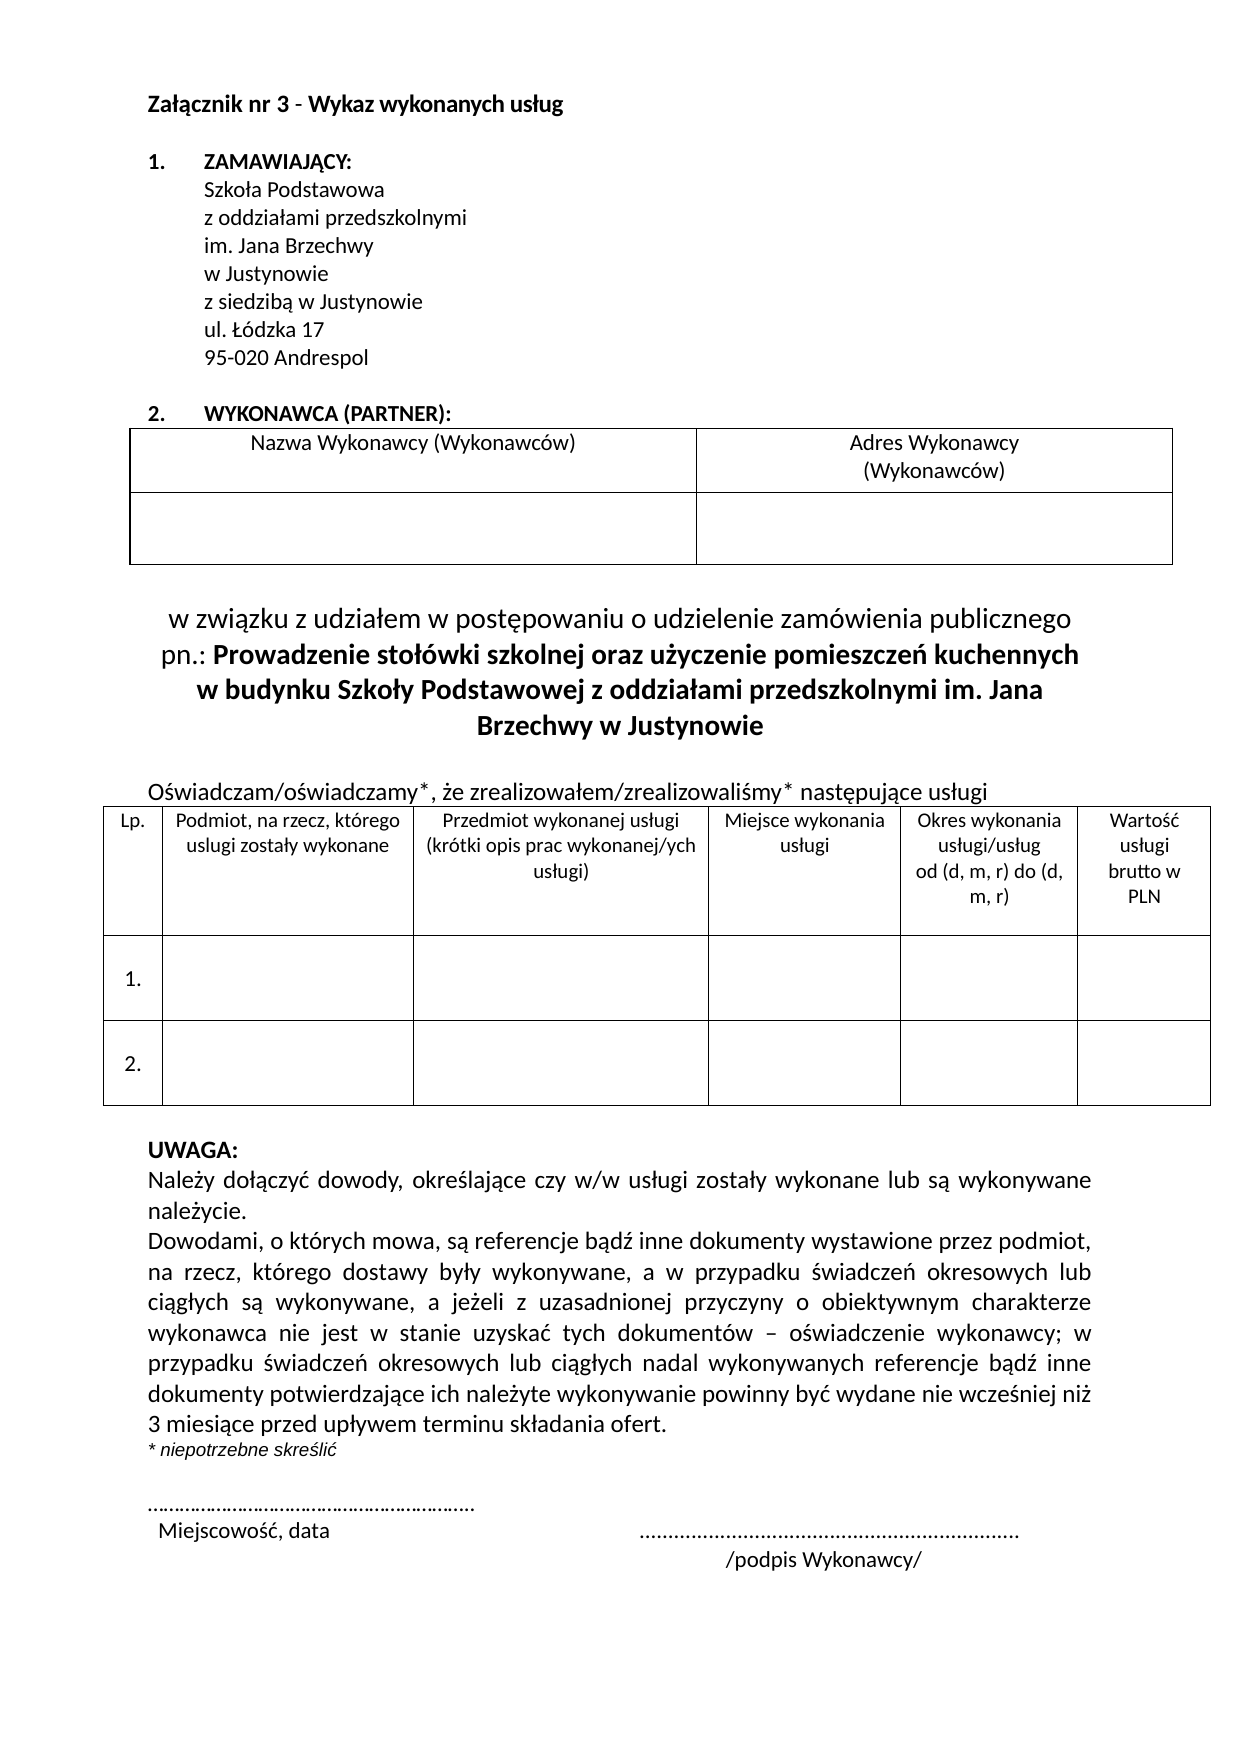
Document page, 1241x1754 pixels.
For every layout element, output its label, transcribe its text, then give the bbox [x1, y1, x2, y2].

table_header Przedmiot wykonanej usługi (krótki opis prac wykonanej/ych usługi) [414, 807, 708, 934]
text z oddziałami przedszkolnymi [148, 203, 1093, 231]
text Miejscowość, data .................................................................. [148, 1517, 1093, 1545]
table_cell [163, 936, 413, 1020]
text …………………………………………………….. [148, 1489, 1093, 1517]
text im. Jana Brzechwy [148, 231, 1093, 259]
text Załącznik nr 3 - Wykaz wykonanych usług [148, 89, 1093, 119]
table_cell [414, 1021, 708, 1105]
table_cell [1078, 936, 1210, 1020]
table_cell [1078, 1021, 1210, 1105]
text Szkoła Podstawowa [148, 175, 1093, 203]
text ul. Łódzka 17 [148, 315, 1093, 343]
table_header Okres wykonania usługi/usług od (d, m, r) do (d, m, r) [901, 807, 1077, 934]
text /podpis Wykonawcy/ [664, 1545, 1093, 1573]
text w związku z udziałem w postępowaniu o udzielenie zamówienia publicznego pn.: Prowadzenie stołówki szkolnej oraz użyczenie pomieszczeń kuchennych w budynku Szkoły Podstawowej z oddziałami przedszkolnymi im. Jana Brzechwy w Justynowie [148, 600, 1093, 743]
text Oświadczam/oświadczamy*, że zrealizowałem/zrealizowaliśmy* następujące usługi [148, 776, 1093, 806]
table_cell [697, 493, 1172, 563]
text 95-020 Andrespol [148, 343, 1093, 371]
text Dowodami, o których mowa, są referencje bądź inne dokumenty wystawione przez podmiot, na rzecz, którego dostawy były wykonywane, a w przypadku świadczeń okresowych lub ciągłych są wykonywane, a jeżeli z uzasadnionej przyczyny o obiektywnym charakterze wykonawca nie jest w stanie uzyskać tych dokumentów – oświadczenie wykonawcy; w przypadku świadczeń okresowych lub ciągłych nadal wykonywanych referencje bądź inne dokumenty potwierdzające ich należyte wykonywanie powinny być wydane nie wcześniej niż 3 miesiące przed upływem terminu składania ofert. [148, 1225, 1093, 1439]
table_cell [901, 936, 1077, 1020]
table_header Wartość usługi brutto w PLN [1078, 807, 1210, 934]
text z siedzibą w Justynowie [148, 287, 1093, 315]
table_cell [709, 936, 900, 1020]
table_header Adres Wykonawcy (Wykonawców) [697, 429, 1172, 492]
text w Justynowie [148, 259, 1093, 287]
text UWAGA: [148, 1134, 1093, 1164]
text 2. WYKONAWCA (PARTNER): [148, 399, 1093, 427]
table_header Nazwa Wykonawcy (Wykonawców) [131, 429, 696, 492]
table_cell [131, 493, 696, 563]
table_header Podmiot, na rzecz, którego uslugi zostały wykonane [163, 807, 413, 934]
table_cell [709, 1021, 900, 1105]
text 1. ZAMAWIAJĄCY: [148, 147, 1093, 175]
table_cell [163, 1021, 413, 1105]
table_cell [414, 936, 708, 1020]
table_header Lp. [104, 807, 162, 934]
text * niepotrzebne skreślić [148, 1439, 1093, 1461]
table_cell [901, 1021, 1077, 1105]
table_header Miejsce wykonania usługi [709, 807, 900, 934]
text Należy dołączyć dowody, określające czy w/w usługi zostały wykonane lub są wykonywane należycie. [148, 1164, 1093, 1225]
